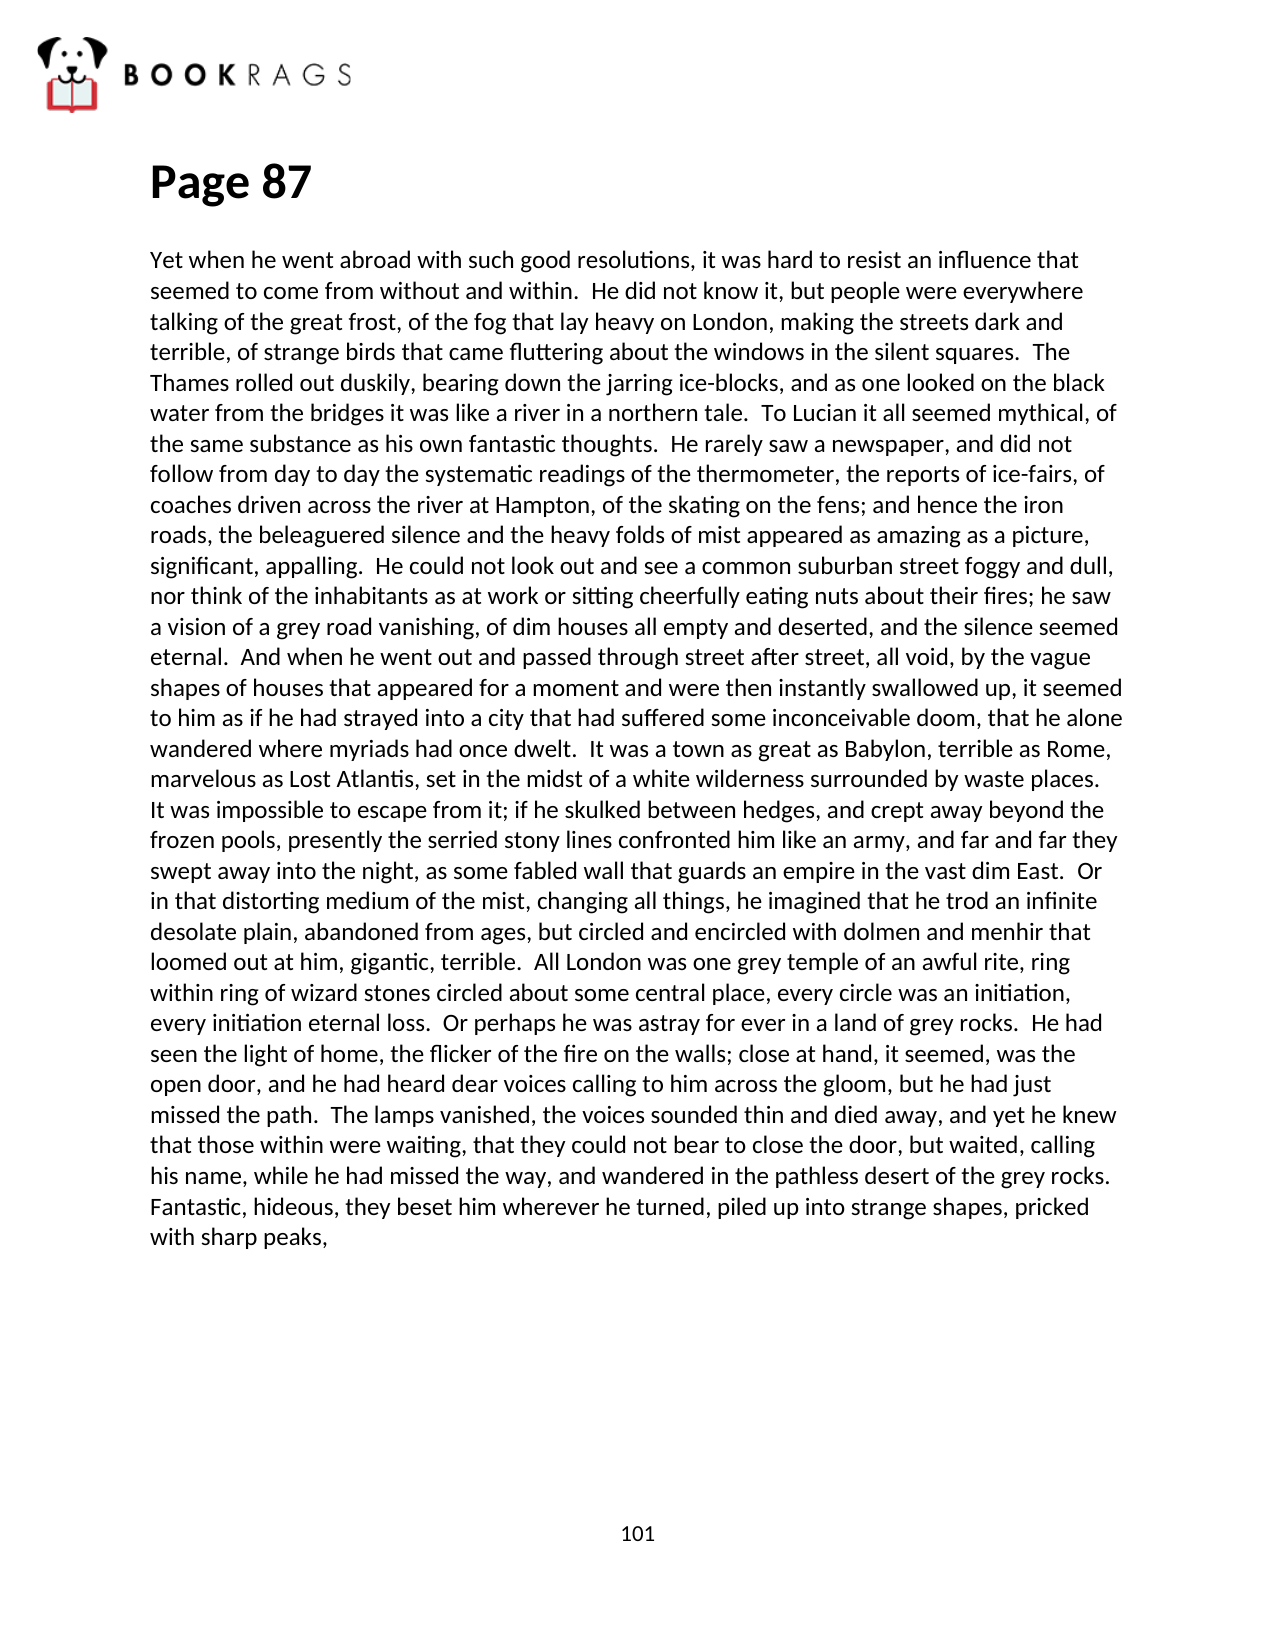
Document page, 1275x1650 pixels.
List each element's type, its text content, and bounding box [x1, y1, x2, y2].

picture [37, 37, 351, 113]
text Page 87 [150, 150, 1125, 211]
text Yet when he went abroad with such good resolutions, it was hard to resist an influence that seemed to come from without and within. He did not know it, but people were everywhere talking of the great frost, of the fog that lay heavy on London, making the streets dark and terrible, of strange birds that came fluttering about the windows in the silent squares. The Thames rolled out duskily, bearing down the jarring ice-blocks, and as one looked on the black water from the bridges it was like a river in a northern tale. To Lucian it all seemed mythical, of the same substance as his own fantastic thoughts. He rarely saw a newspaper, and did not follow from day to day the systematic readings of the thermometer, the reports of ice-fairs, of coaches driven across the river at Hampton, of the skating on the fens; and hence the iron roads, the beleaguered silence and the heavy folds of mist appeared as amazing as a picture, significant, appalling. He could not look out and see a common suburban street foggy and dull, nor think of the inhabitants as at work or sitting cheerfully eating nuts about their fires; he saw a vision of a grey road vanishing, of dim houses all empty and deserted, and the silence seemed eternal. And when he went out and passed through street after street, all void, by the vague shapes of houses that appeared for a moment and were then instantly swallowed up, it seemed to him as if he had strayed into a city that had suffered some inconceivable doom, that he alone wandered where myriads had once dwelt. It was a town as great as Babylon, terrible as Rome, marvelous as Lost Atlantis, set in the midst of a white wilderness surrounded by waste places. It was impossible to escape from it; if he skulked between hedges, and crept away beyond the frozen pools, presently the serried stony lines confronted him like an army, and far and far they swept away into the night, as some fabled wall that guards an empire in the vast dim East. Or in that distorting medium of the mist, changing all things, he imagined that he trod an infinite desolate plain, abandoned from ages, but circled and encircled with dolmen and menhir that loomed out at him, gigantic, terrible. All London was one grey temple of an awful rite, ring within ring of wizard stones circled about some central place, every circle was an initiation, every initiation eternal loss. Or perhaps he was astray for ever in a land of grey rocks. He had seen the light of home, the flicker of the fire on the walls; close at hand, it seemed, was the open door, and he had heard dear voices calling to him across the gloom, but he had just missed the path. The lamps vanished, the voices sounded thin and died away, and yet he knew that those within were waiting, that they could not bear to close the door, but waited, calling his name, while he had missed the way, and wandered in the pathless desert of the grey rocks. Fantastic, hideous, they beset him wherever he turned, piled up into strange shapes, pricked with sharp peaks, [150, 244, 1125, 1252]
